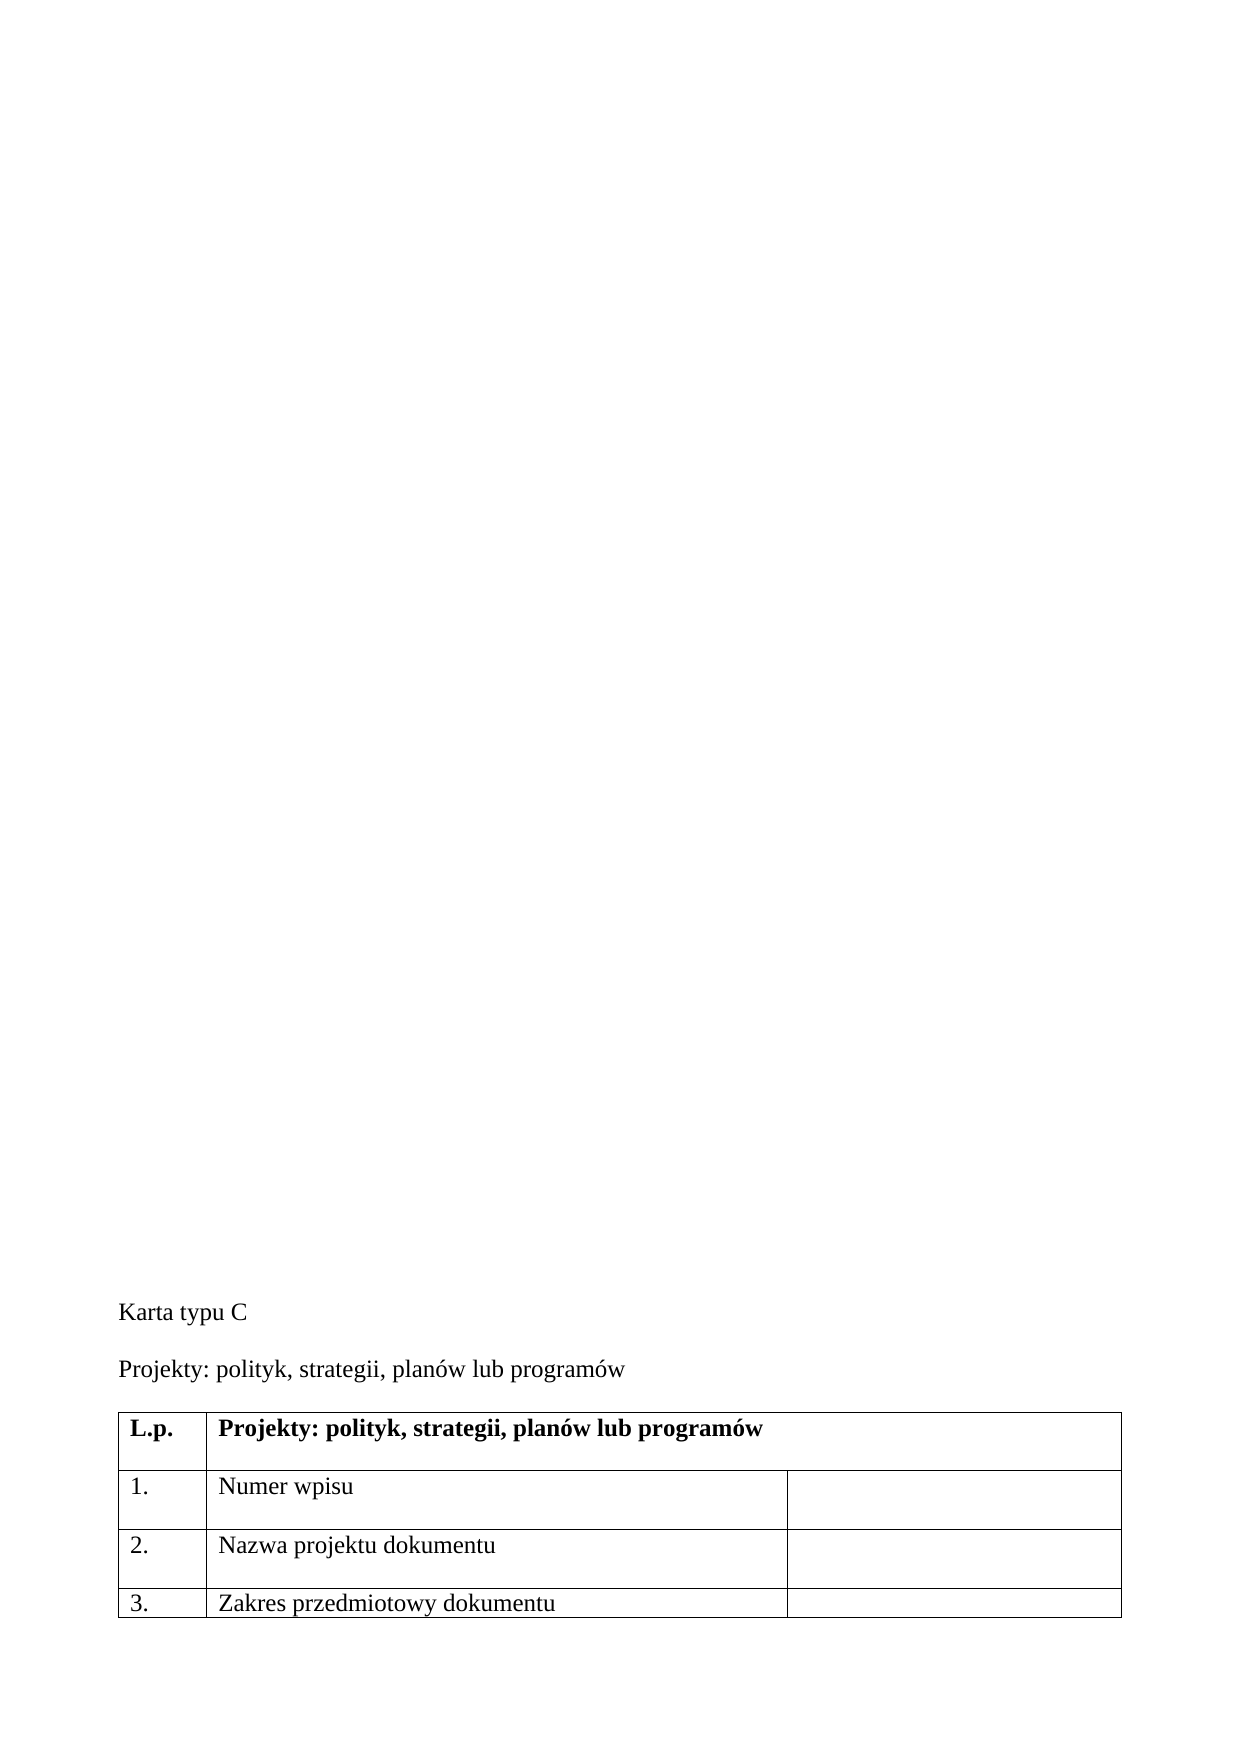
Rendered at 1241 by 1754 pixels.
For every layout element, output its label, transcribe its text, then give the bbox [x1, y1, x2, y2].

table_cell [788, 1471, 1121, 1529]
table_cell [207, 1589, 787, 1617]
table_cell 3. [119, 1589, 206, 1617]
table_cell [788, 1589, 1121, 1617]
table_header L.p. [119, 1413, 206, 1470]
text Projekty: polityk, strategii, planów lub programów [118, 1354, 1122, 1383]
table_cell Nazwa projektu dokumentu [207, 1530, 787, 1587]
table_cell 1. [119, 1471, 206, 1529]
table_cell 2. [119, 1530, 206, 1587]
table_cell [788, 1530, 1121, 1587]
table_header Projekty: polityk, strategii, planów lub programów [207, 1413, 1121, 1470]
table_cell Numer wpisu [207, 1471, 787, 1529]
text Karta typu C [118, 1297, 1122, 1326]
